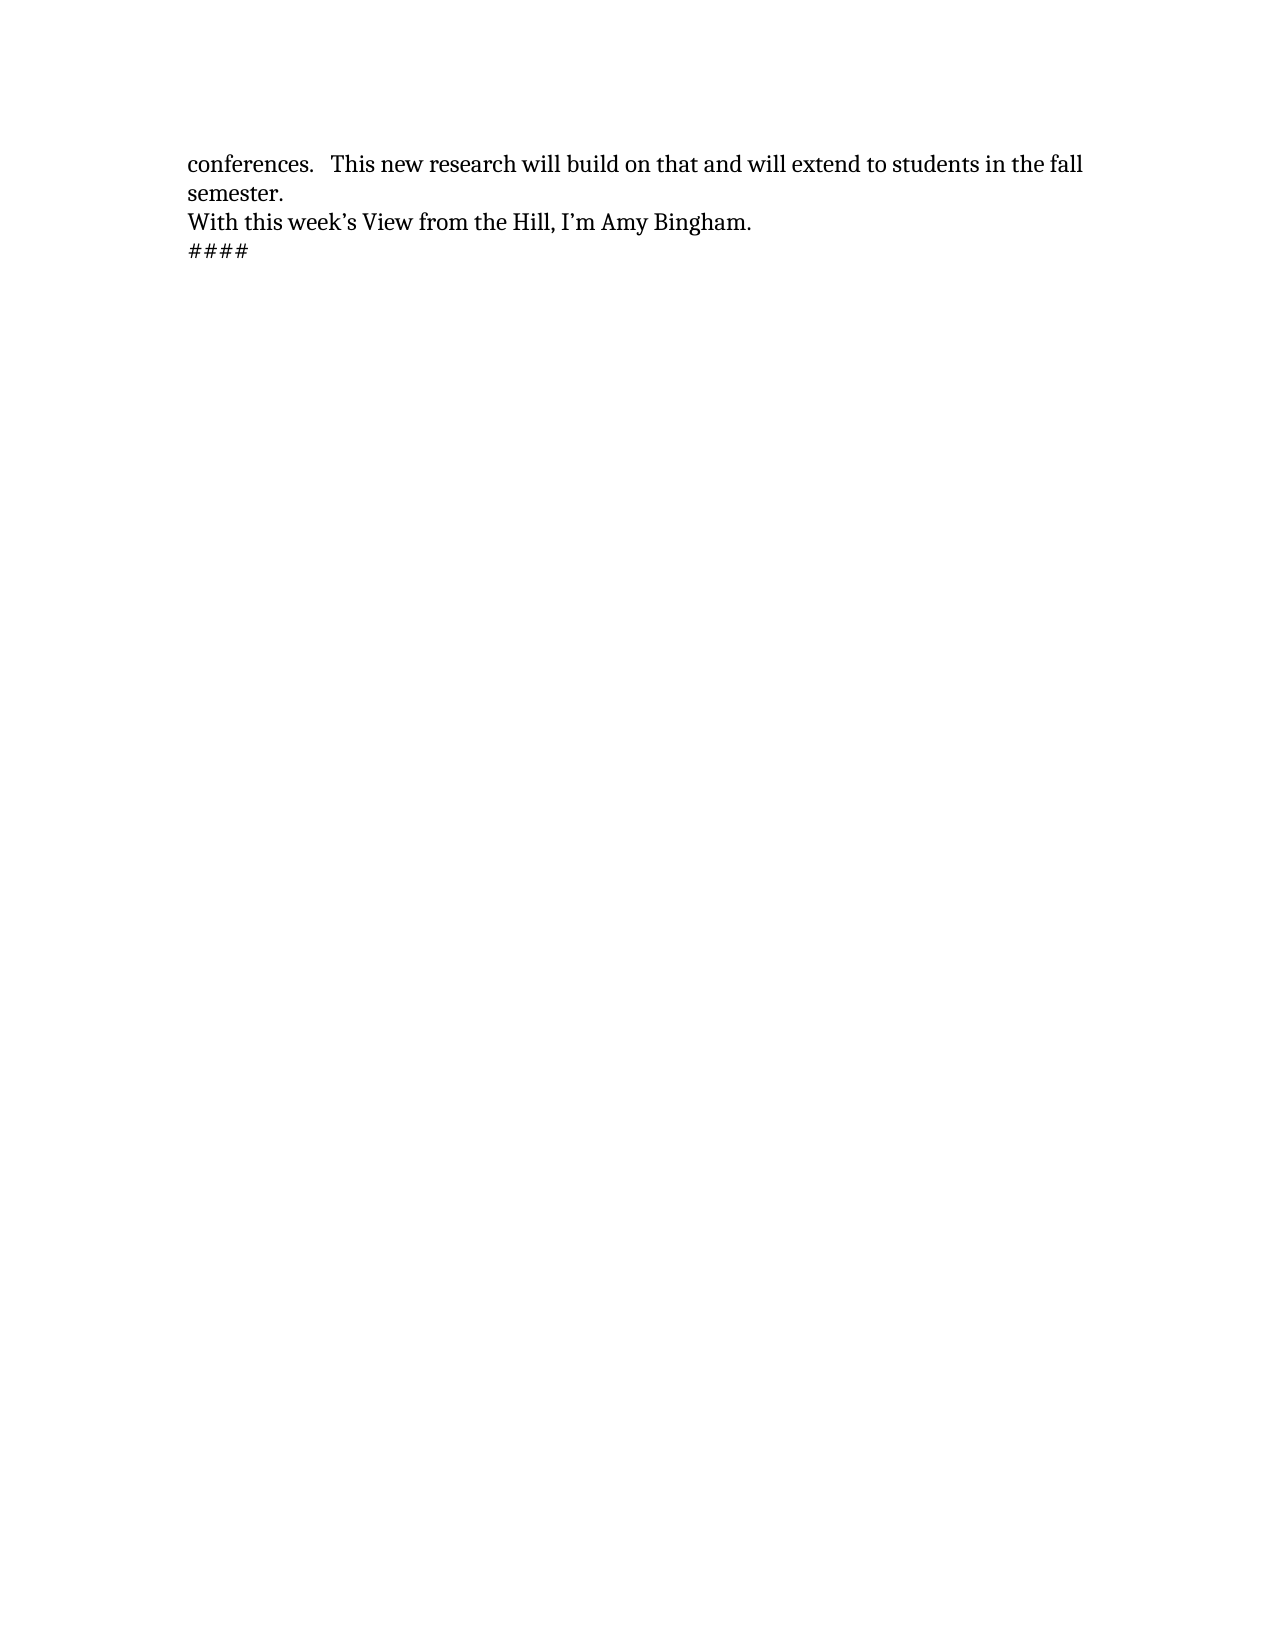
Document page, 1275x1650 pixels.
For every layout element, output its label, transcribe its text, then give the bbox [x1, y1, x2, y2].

text With this week’s View from the Hill, I’m Amy Bingham. [187, 207, 1087, 236]
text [187, 150, 1087, 207]
text #### [187, 236, 1087, 265]
